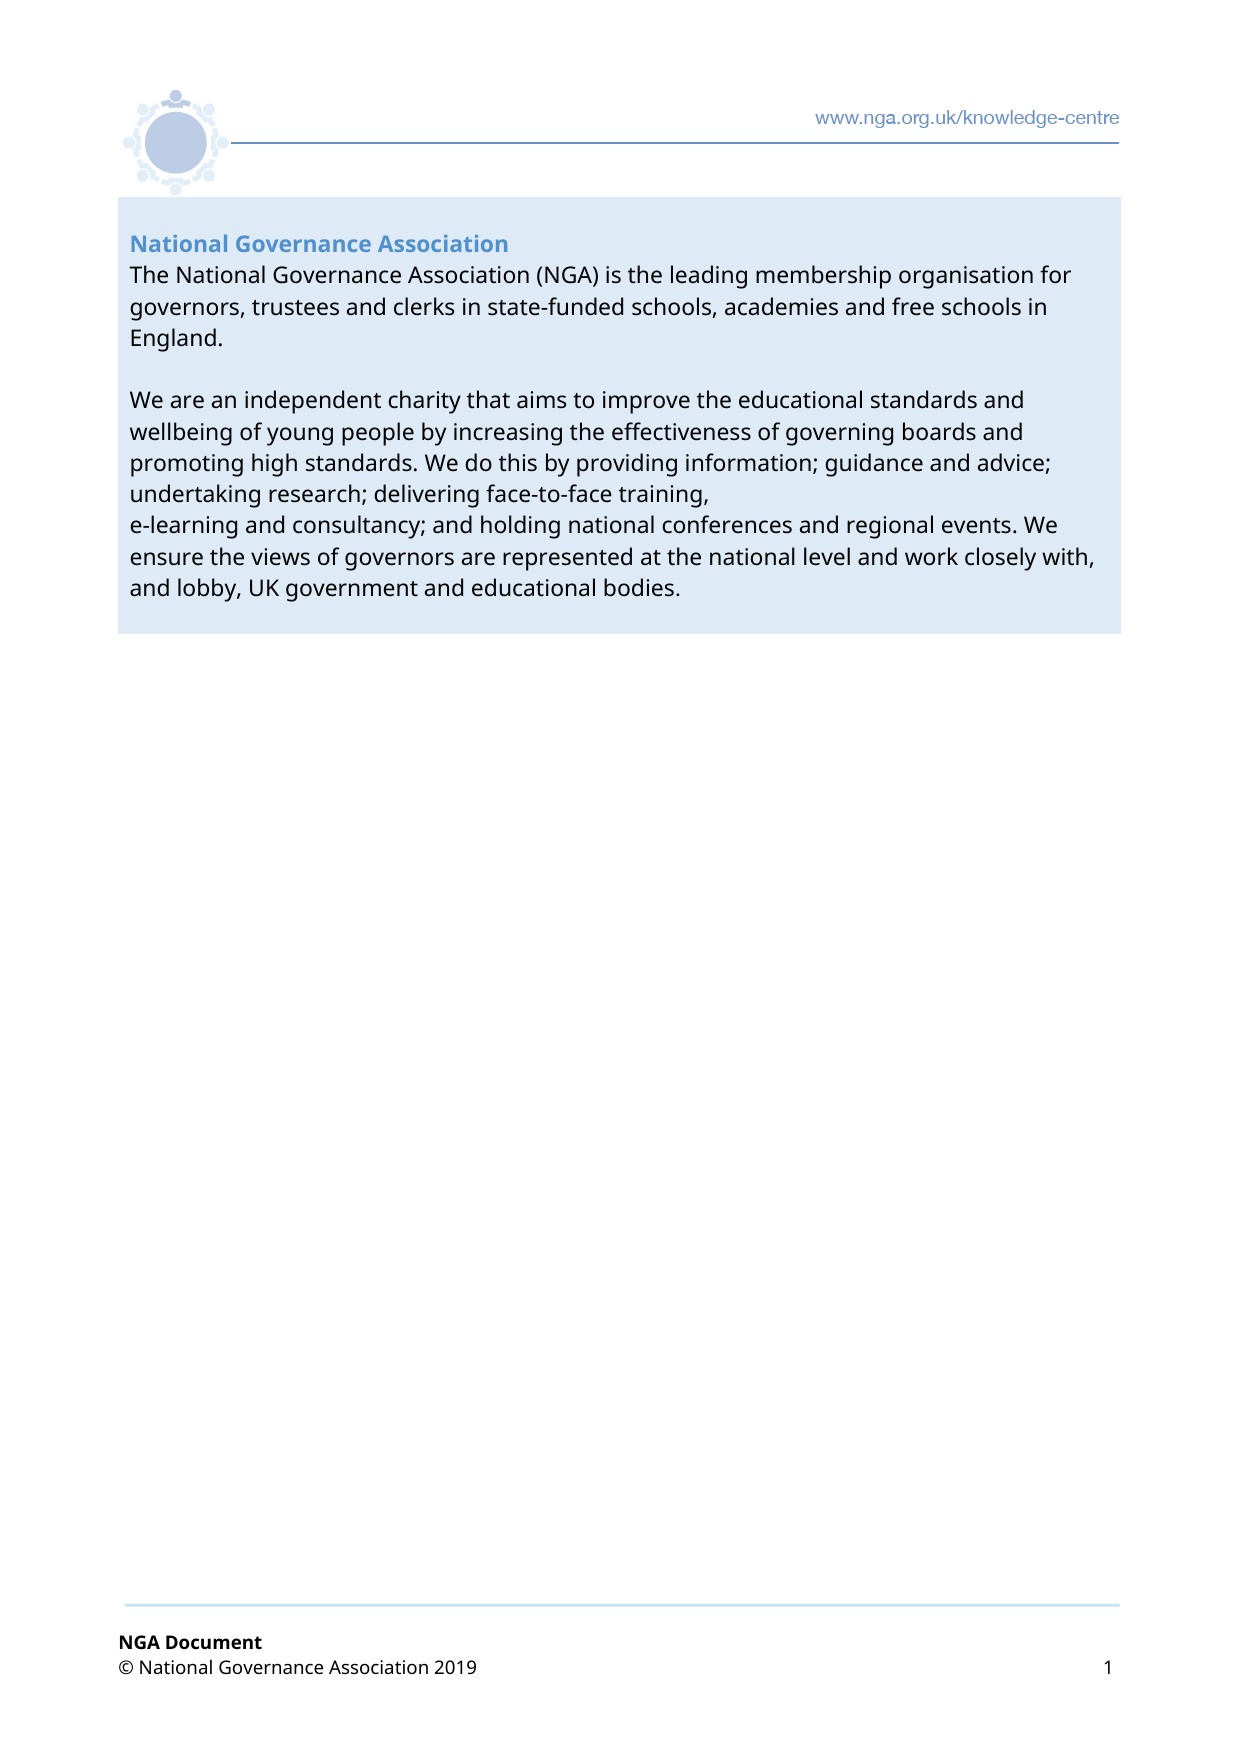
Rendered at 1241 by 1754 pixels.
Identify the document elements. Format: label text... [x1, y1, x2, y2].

picture [118, 73, 1122, 197]
picture [118, 1597, 1123, 1613]
table_header National Governance Association The National Governance Association (NGA) is the leading membership organisation for governors, trustees and clerks in state-funded schools, academies and free schools in England. We are an independent charity that aims to improve the educational standards and wellbeing of young people by increasing the effectiveness of governing boards and promoting high standards. We do this by providing information; guidance and advice; undertaking research; delivering face-to-face training, e-learning and consultancy; and holding national conferences and regional events. We ensure the views of governors are represented at the national level and work closely with, and lobby, UK government and educational bodies. [118, 197, 1121, 634]
